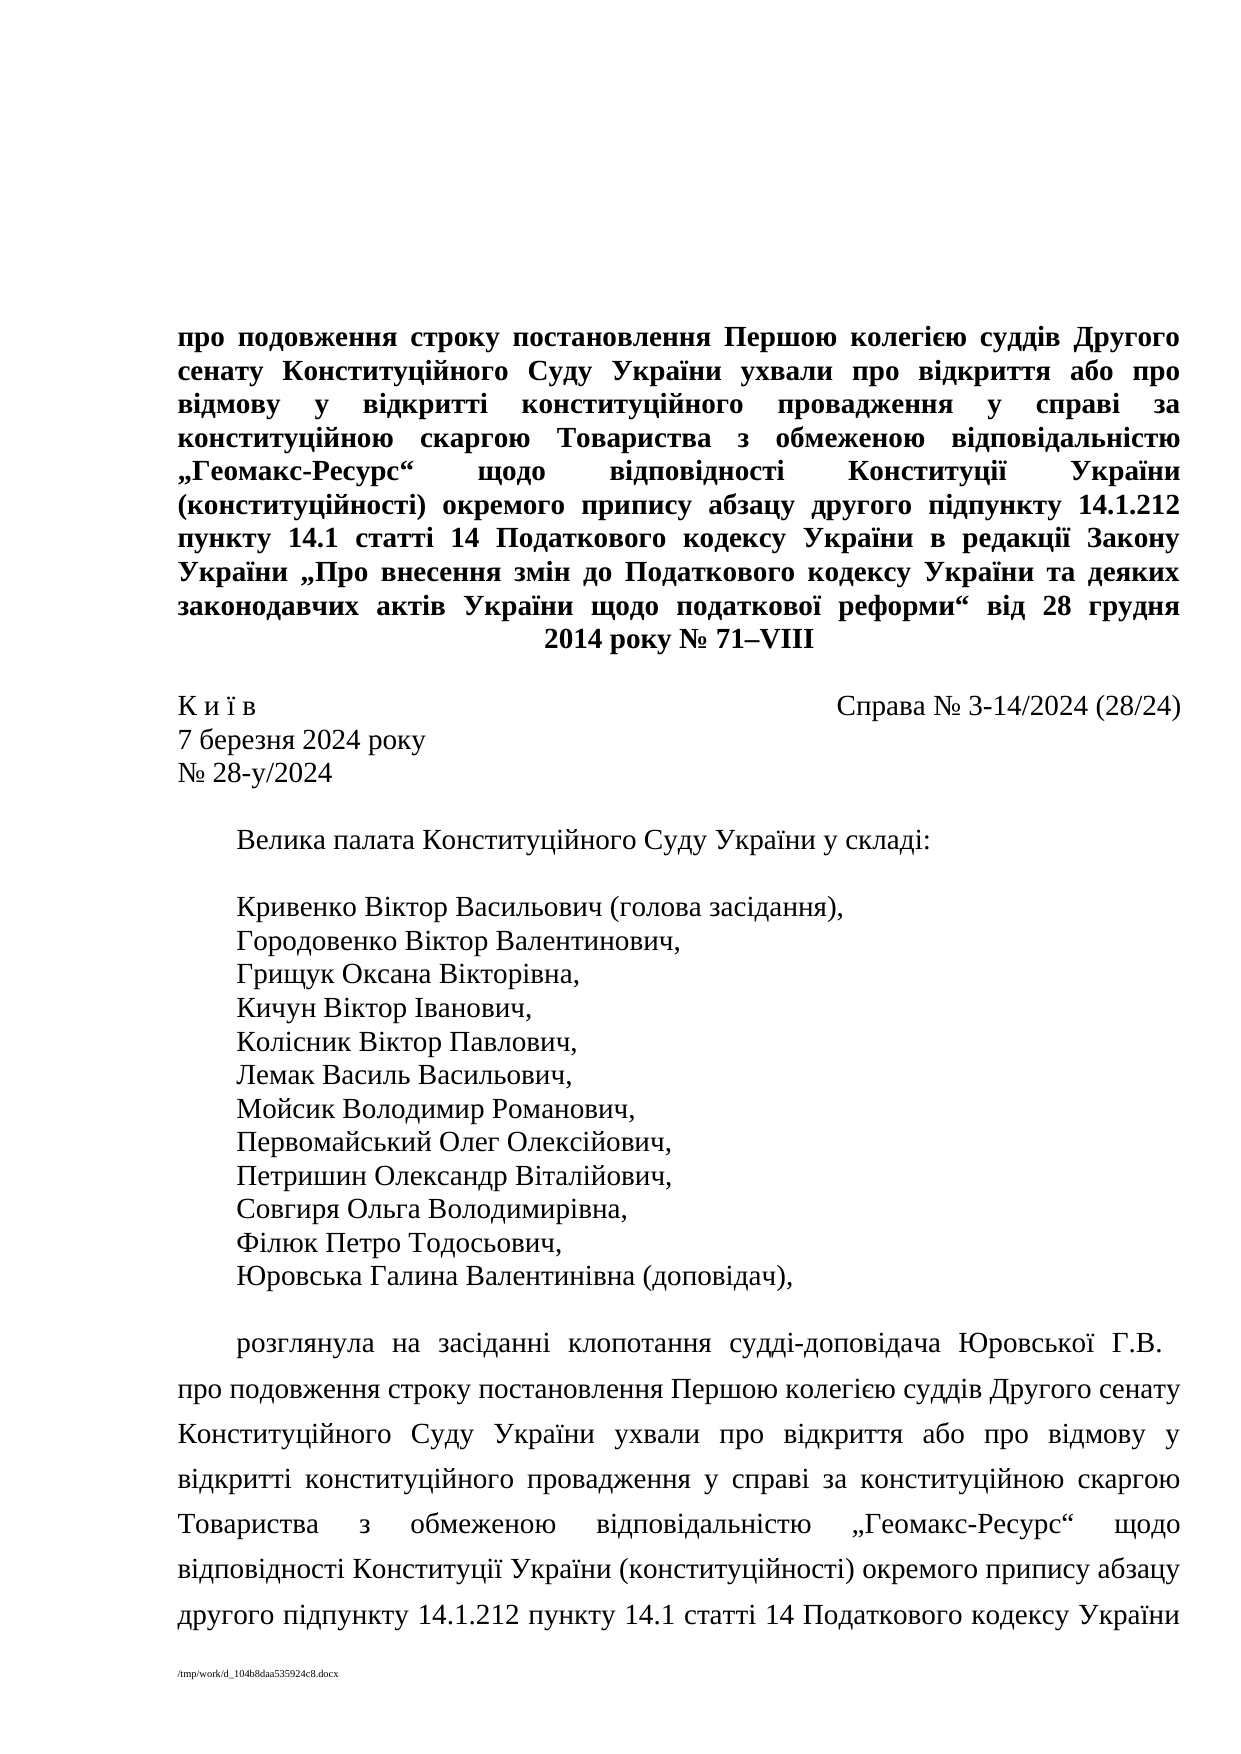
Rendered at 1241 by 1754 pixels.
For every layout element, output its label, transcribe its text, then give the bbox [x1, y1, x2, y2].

text Петришин Олександр Віталійович, [177, 1158, 1181, 1191]
text Філюк Петро Тодосьович, [177, 1225, 1181, 1258]
text Колісник Віктор Павлович, [177, 1024, 1181, 1057]
text Кривенко Віктор Васильович (голова засідання), [177, 889, 1181, 923]
text Юровська Галина Валентинівна (доповідач), [177, 1258, 1181, 1292]
text Лемак Василь Васильович, [177, 1057, 1181, 1091]
text про подовження строку постановлення Першою колегією суддів Другого сенату Конституційного Суду України ухвали про відкриття або про відмову у відкритті конституційного провадження у справі за конституційною скаргою Товариства з обмеженою відповідальністю „Геомакс-Ресурс“ щодо відповідності Конституції України (конституційності) окремого припису абзацу другого підпункту 14.1.212 пункту 14.1 статті 14 Податкового кодексу України в редакції Закону України „Про внесення змін до Податкового кодексу України та деяких законодавчих актів України щодо податкової реформи“ від 28 грудня 2014 року № 71–VIII [177, 319, 1181, 655]
text Мойсик Володимир Романович, [177, 1091, 1181, 1124]
text № 28-у/2024 [177, 755, 1181, 789]
text Кичун Віктор Іванович, [177, 990, 1181, 1024]
text 7 березня 2024 року [177, 722, 1181, 755]
text Совгиря Ольга Володимирівна, [177, 1191, 1181, 1225]
text Велика палата Конституційного Суду України у складі: [177, 822, 1181, 856]
text Грищук Оксана Вікторівна, [177, 957, 1181, 990]
text К и ї в Справа № 3-14/2024 (28/24) [177, 688, 1181, 722]
text Городовенко Віктор Валентинович, [177, 923, 1181, 957]
text Первомайський Олег Олексійович, [177, 1124, 1181, 1158]
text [177, 1326, 1181, 1630]
